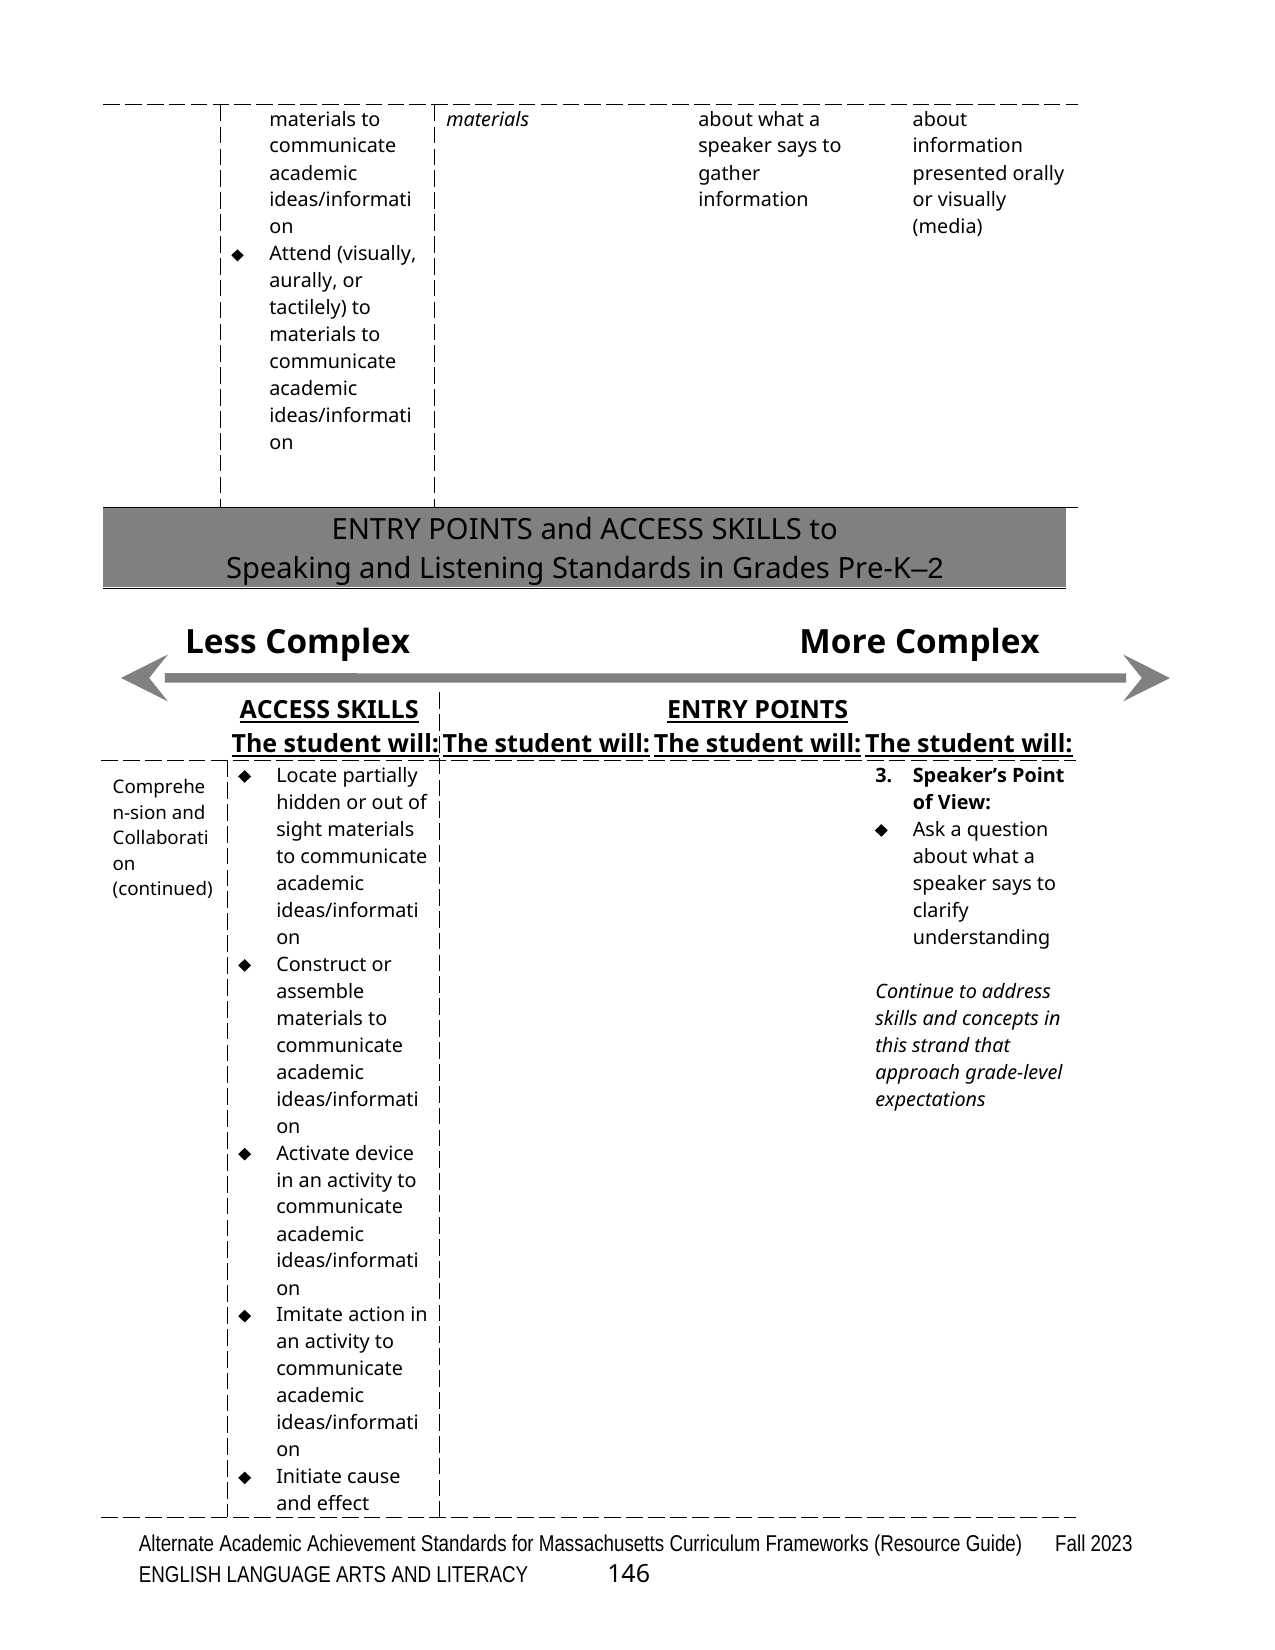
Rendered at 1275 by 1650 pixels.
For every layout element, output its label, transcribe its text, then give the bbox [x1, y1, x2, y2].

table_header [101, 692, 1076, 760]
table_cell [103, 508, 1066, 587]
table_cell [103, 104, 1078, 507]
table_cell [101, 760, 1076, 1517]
text Less Complex More Complex [157, 618, 1132, 663]
